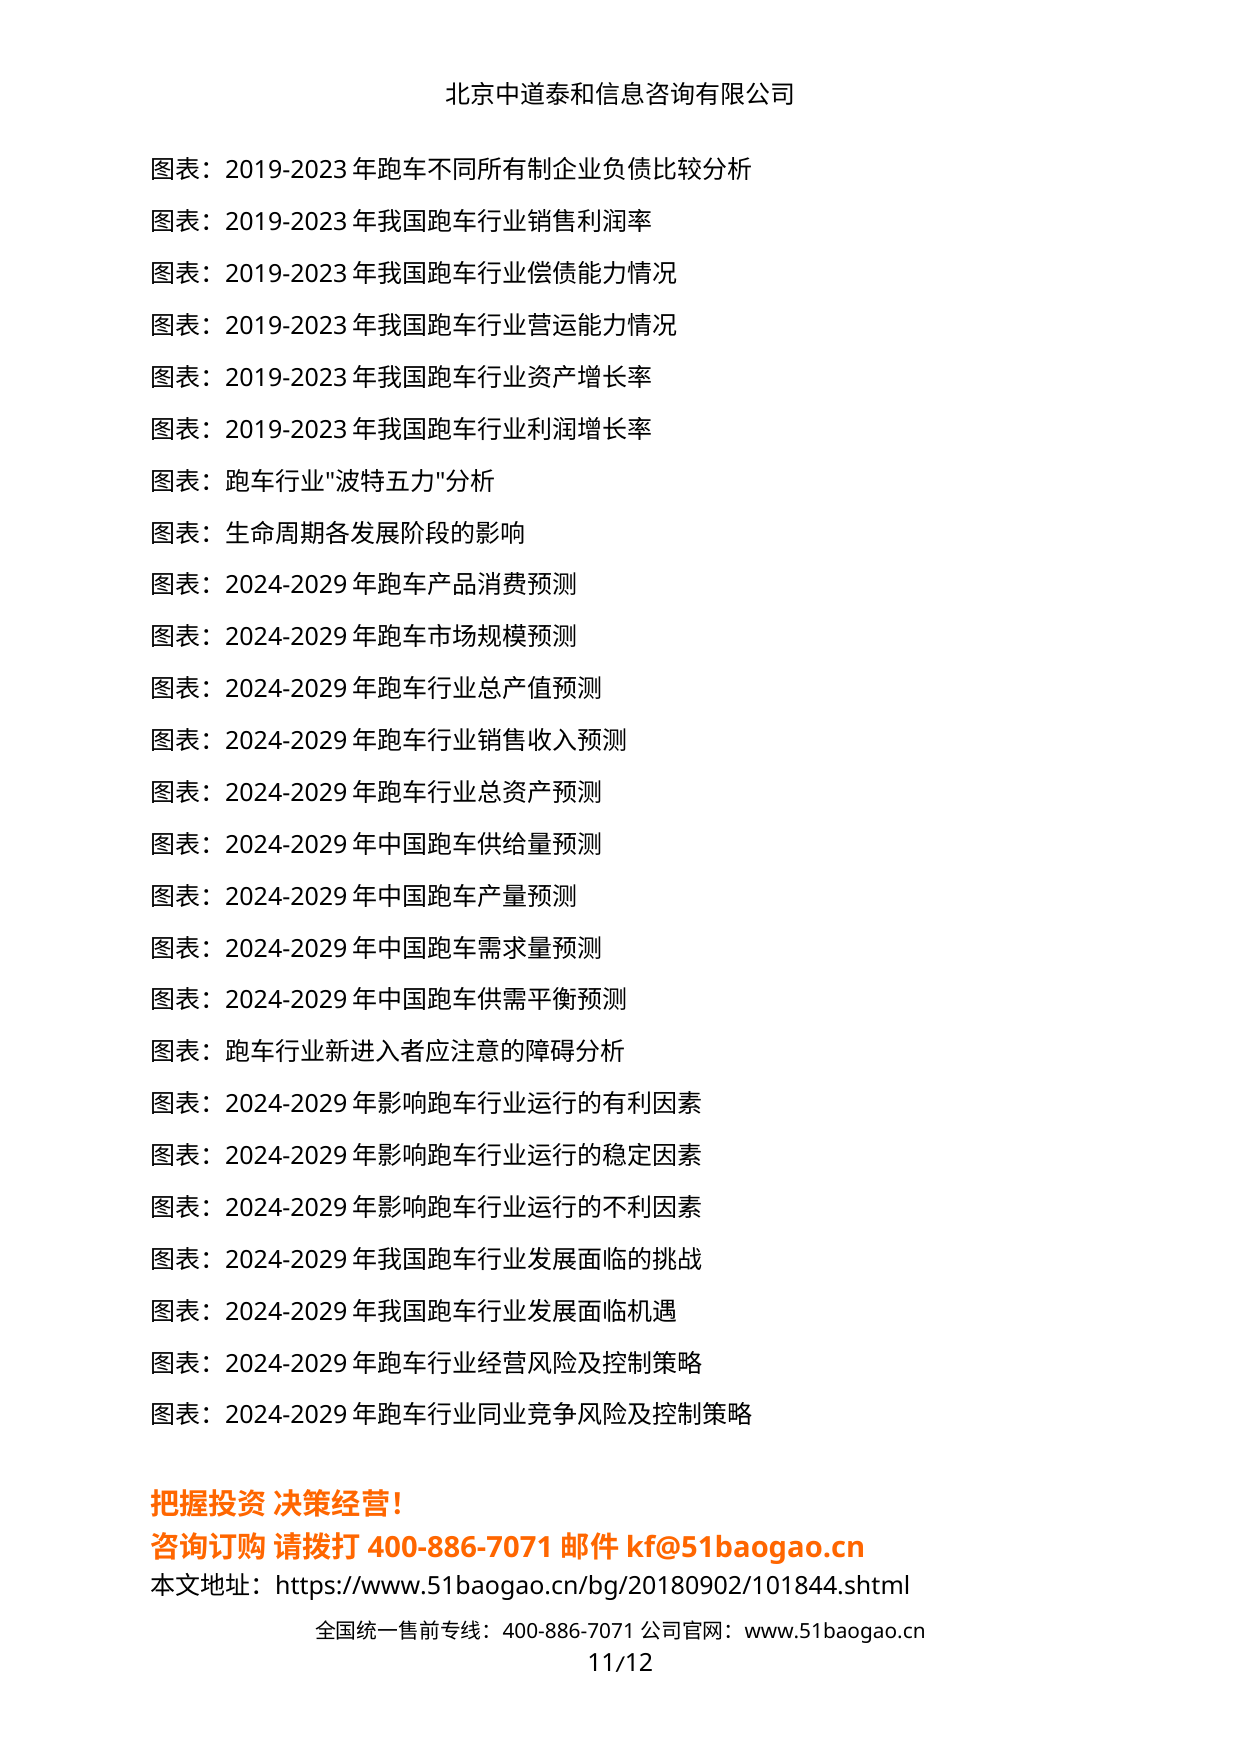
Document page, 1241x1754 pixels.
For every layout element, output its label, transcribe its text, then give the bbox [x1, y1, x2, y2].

text 图表：2019-2023年跑车不同所有制企业负债比较分析 [150, 150, 1090, 186]
text 图表：生命周期各发展阶段的影响 [150, 513, 1090, 549]
text 图表：2024-2029年影响跑车行业运行的不利因素 [150, 1187, 1090, 1224]
text 图表：2024-2029年影响跑车行业运行的有利因素 [150, 1084, 1090, 1120]
text 图表：跑车行业新进入者应注意的障碍分析 [150, 1032, 1090, 1068]
text 图表：2024-2029年中国跑车供需平衡预测 [150, 980, 1090, 1016]
text 把握投资 决策经营！咨询订购 请拨打 400-886-7071 邮件 kf@51baogao.cn本文地址：https://www.51baogao.cn/bg/20180902/101844.shtml [150, 1447, 1090, 1602]
text 图表：2024-2029年跑车行业总产值预测 [150, 669, 1090, 705]
text 图表：2024-2029年中国跑车产量预测 [150, 876, 1090, 912]
text 图表：2024-2029年跑车行业经营风险及控制策略 [150, 1343, 1090, 1379]
text 图表：2019-2023年我国跑车行业资产增长率 [150, 357, 1090, 394]
text 图表：跑车行业"波特五力"分析 [150, 461, 1090, 497]
text 图表：2019-2023年我国跑车行业销售利润率 [150, 202, 1090, 238]
text 图表：2024-2029年跑车行业销售收入预测 [150, 721, 1090, 757]
text 图表：2019-2023年我国跑车行业营运能力情况 [150, 306, 1090, 342]
text 图表：2019-2023年我国跑车行业利润增长率 [150, 409, 1090, 446]
text 图表：2024-2029年中国跑车需求量预测 [150, 928, 1090, 964]
text 图表：2024-2029年我国跑车行业发展面临机遇 [150, 1291, 1090, 1327]
text 图表：2024-2029年跑车产品消费预测 [150, 565, 1090, 601]
text 图表：2019-2023年我国跑车行业偿债能力情况 [150, 254, 1090, 290]
text 图表：2024-2029年我国跑车行业发展面临的挑战 [150, 1239, 1090, 1276]
text 图表：2024-2029年跑车行业总资产预测 [150, 772, 1090, 809]
text 图表：2024-2029年跑车市场规模预测 [150, 617, 1090, 653]
text 图表：2024-2029年中国跑车供给量预测 [150, 824, 1090, 861]
text 图表：2024-2029年跑车行业同业竞争风险及控制策略 [150, 1395, 1090, 1431]
text 图表：2024-2029年影响跑车行业运行的稳定因素 [150, 1136, 1090, 1172]
